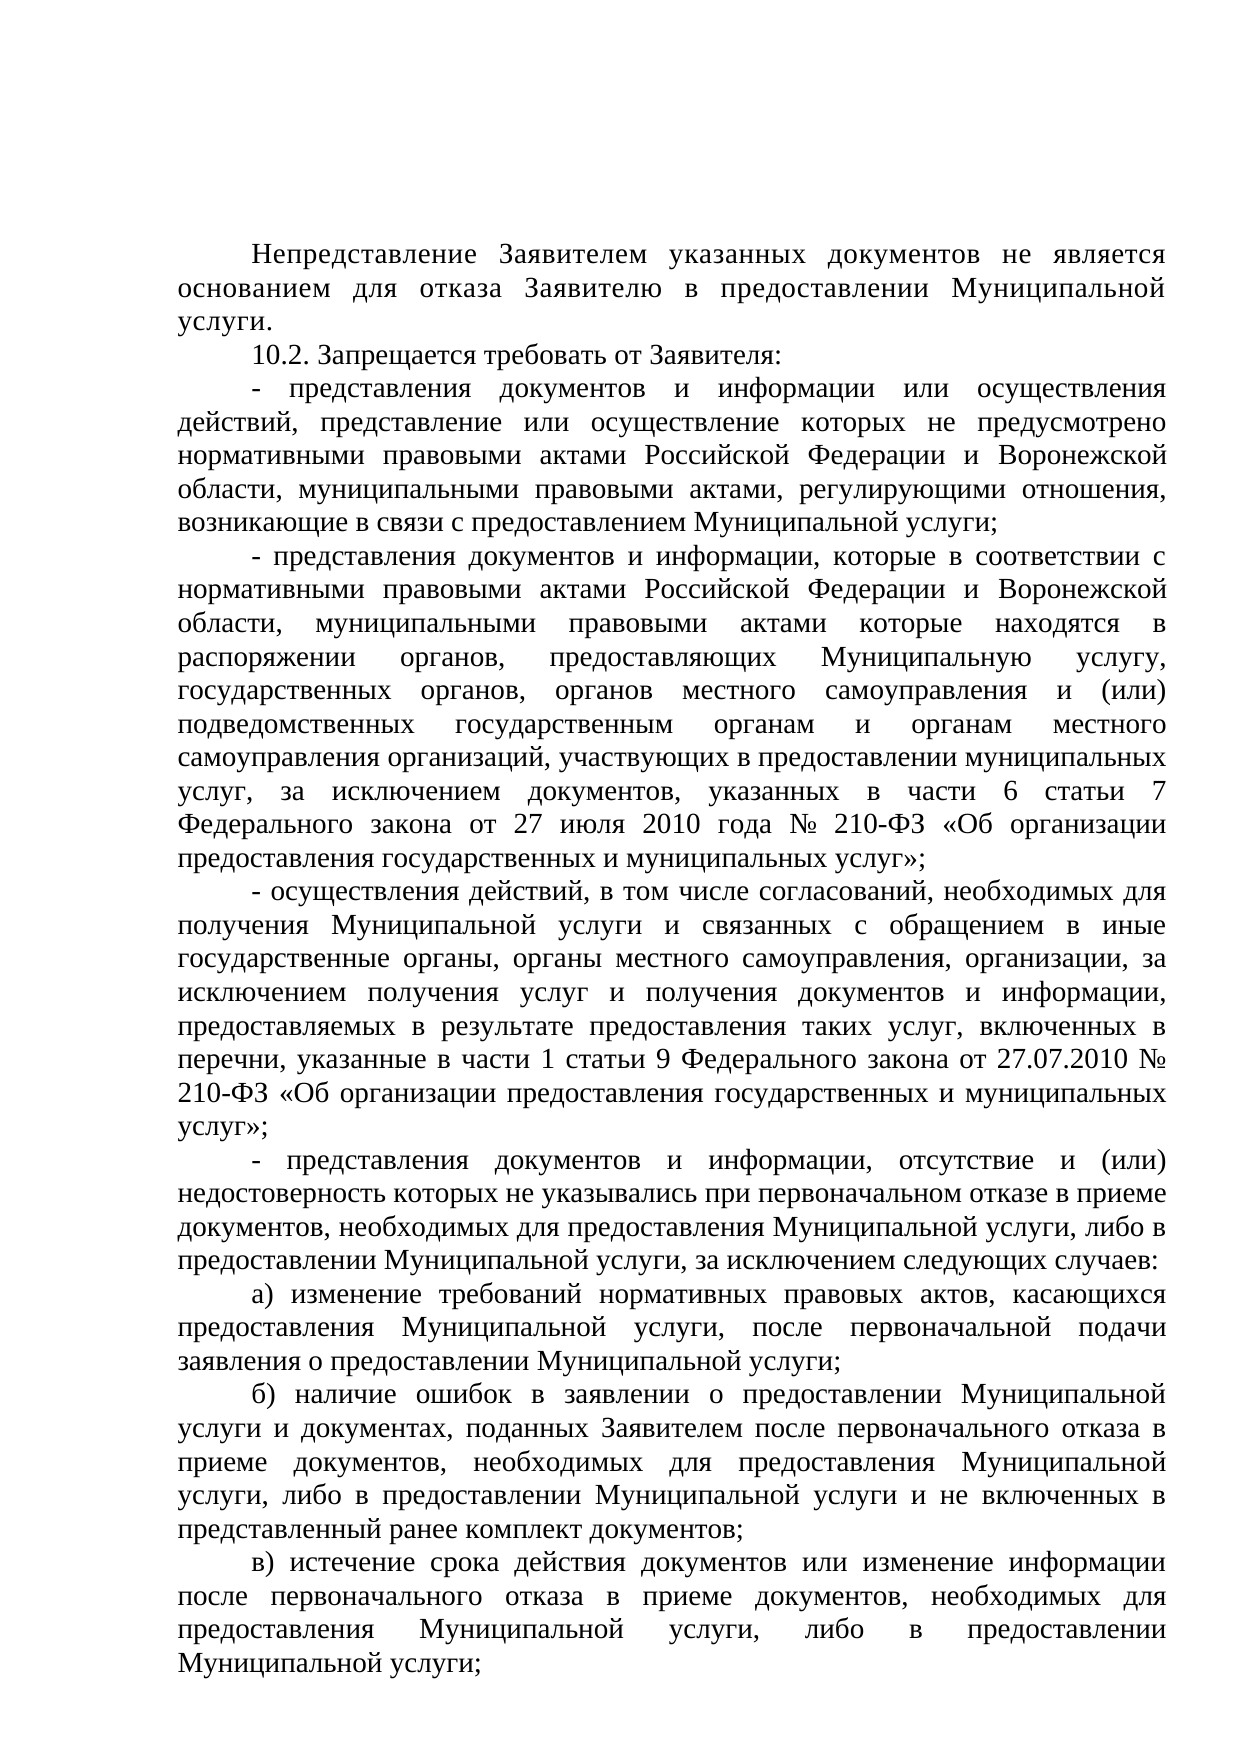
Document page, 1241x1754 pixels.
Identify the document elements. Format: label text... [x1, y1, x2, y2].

text а) изменение требований нормативных правовых актов, касающихся предоставления Муниципальной услуги, после первоначальной подачи заявления о предоставлении Муниципальной услуги; [177, 1276, 1167, 1377]
text - представления документов и информации, которые в соответствии с нормативными правовыми актами Российской Федерации и Воронежской области, муниципальными правовыми актами которые находятся в распоряжении органов, предоставляющих Муниципальную услугу, государственных органов, органов местного самоуправления и (или) подведомственных государственным органам и органам местного самоуправления организаций, участвующих в предоставлении муниципальных услуг, за исключением документов, указанных в части 6 статьи 7 Федерального закона от 27 июля 2010 года № 210-ФЗ «Об организации предоставления государственных и муниципальных услуг»; [177, 538, 1167, 873]
text в) истечение срока действия документов или изменение информации после первоначального отказа в приеме документов, необходимых для предоставления Муниципальной услуги, либо в предоставлении Муниципальной услуги; [177, 1544, 1167, 1678]
text 10.2. Запрещается требовать от Заявителя: [177, 337, 1167, 370]
text - представления документов и информации или осуществления действий, представление или осуществление которых не предусмотрено нормативными правовыми актами Российской Федерации и Воронежской области, муниципальными правовыми актами, регулирующими отношения, возникающие в связи с предоставлением Муниципальной услуги; [177, 370, 1167, 538]
text - представления документов и информации, отсутствие и (или) недостоверность которых не указывались при первоначальном отказе в приеме документов, необходимых для предоставления Муниципальной услуги, либо в предоставлении Муниципальной услуги, за исключением следующих случаев: [177, 1142, 1167, 1276]
text б) наличие ошибок в заявлении о предоставлении Муниципальной услуги и документах, поданных Заявителем после первоначального отказа в приеме документов, необходимых для предоставления Муниципальной услуги, либо в предоставлении Муниципальной услуги и не включенных в представленный ранее комплект документов; [177, 1377, 1167, 1544]
text Непредставление Заявителем указанных документов не является основанием для отказа Заявителю в предоставлении Муниципальной услуги. [177, 236, 1167, 337]
text - осуществления действий, в том числе согласований, необходимых для получения Муниципальной услуги и связанных с обращением в иные государственные органы, органы местного самоуправления, организации, за исключением получения услуг и получения документов и информации, предоставляемых в результате предоставления таких услуг, включенных в перечни, указанные в части 1 статьи 9 Федерального закона от 27.07.2010 № 210-ФЗ «Об организации предоставления государственных и муниципальных услуг»; [177, 873, 1167, 1142]
